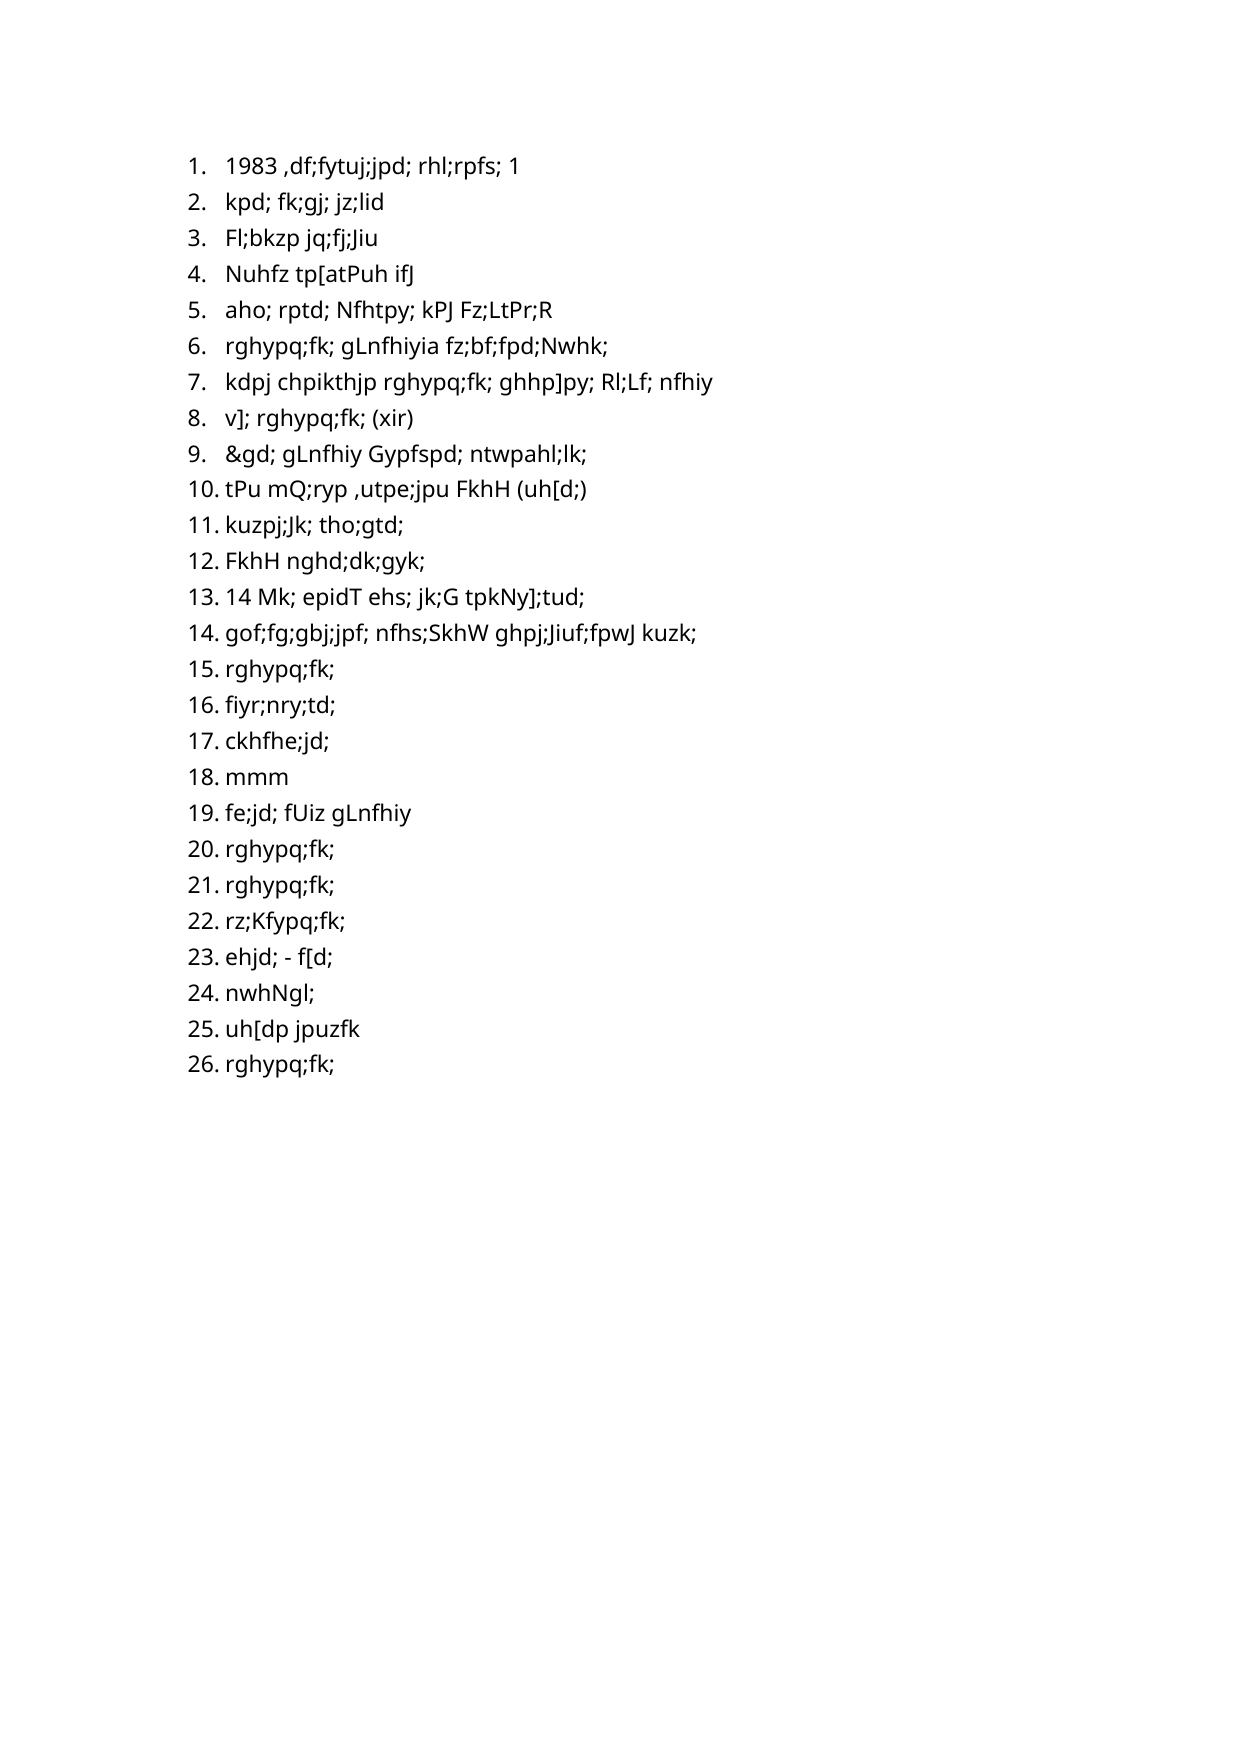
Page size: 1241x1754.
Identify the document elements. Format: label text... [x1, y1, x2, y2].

list mmm [187, 761, 1090, 792]
list 1983 ,df;fytuj;jpd; rhl;rpfs; 1 [187, 150, 1090, 181]
list FkhH nghd;dk;gyk; [187, 545, 1090, 577]
list rghypq;fk; gLnfhiyia fz;bf;fpd;Nwhk; [187, 330, 1090, 361]
list fe;jd; fUiz gLnfhiy [187, 797, 1090, 828]
list rghypq;fk; [187, 869, 1090, 900]
list &gd; gLnfhiy Gypfspd; ntwpahl;lk; [187, 437, 1090, 469]
list rghypq;fk; [187, 1048, 1090, 1080]
list v]; rghypq;fk; (xir) [187, 402, 1090, 433]
list rz;Kfypq;fk; [187, 905, 1090, 936]
list kuzpj;Jk; tho;gtd; [187, 509, 1090, 541]
list aho; rptd; Nfhtpy; kPJ Fz;LtPr;R [187, 294, 1090, 325]
list uh[dp jpuzfk [187, 1012, 1090, 1044]
list kdpj chpikthjp rghypq;fk; ghhp]py; Rl;Lf; nfhiy [187, 366, 1090, 397]
list 14 Mk; epidT ehs; jk;G tpkNy];tud; [187, 581, 1090, 612]
list fiyr;nry;td; [187, 689, 1090, 720]
list ckhfhe;jd; [187, 725, 1090, 756]
list nwhNgl; [187, 977, 1090, 1008]
list gof;fg;gbj;jpf; nfhs;SkhW ghpj;Jiuf;fpwJ kuzk; [187, 617, 1090, 648]
list rghypq;fk; [187, 653, 1090, 684]
list Fl;bkzp jq;fj;Jiu [187, 222, 1090, 253]
list kpd; fk;gj; jz;lid [187, 186, 1090, 217]
list Nuhfz tp[atPuh ifJ [187, 258, 1090, 289]
list tPu mQ;ryp ,utpe;jpu FkhH (uh[d;) [187, 473, 1090, 505]
list ehjd; - f[d; [187, 941, 1090, 972]
list rghypq;fk; [187, 833, 1090, 864]
